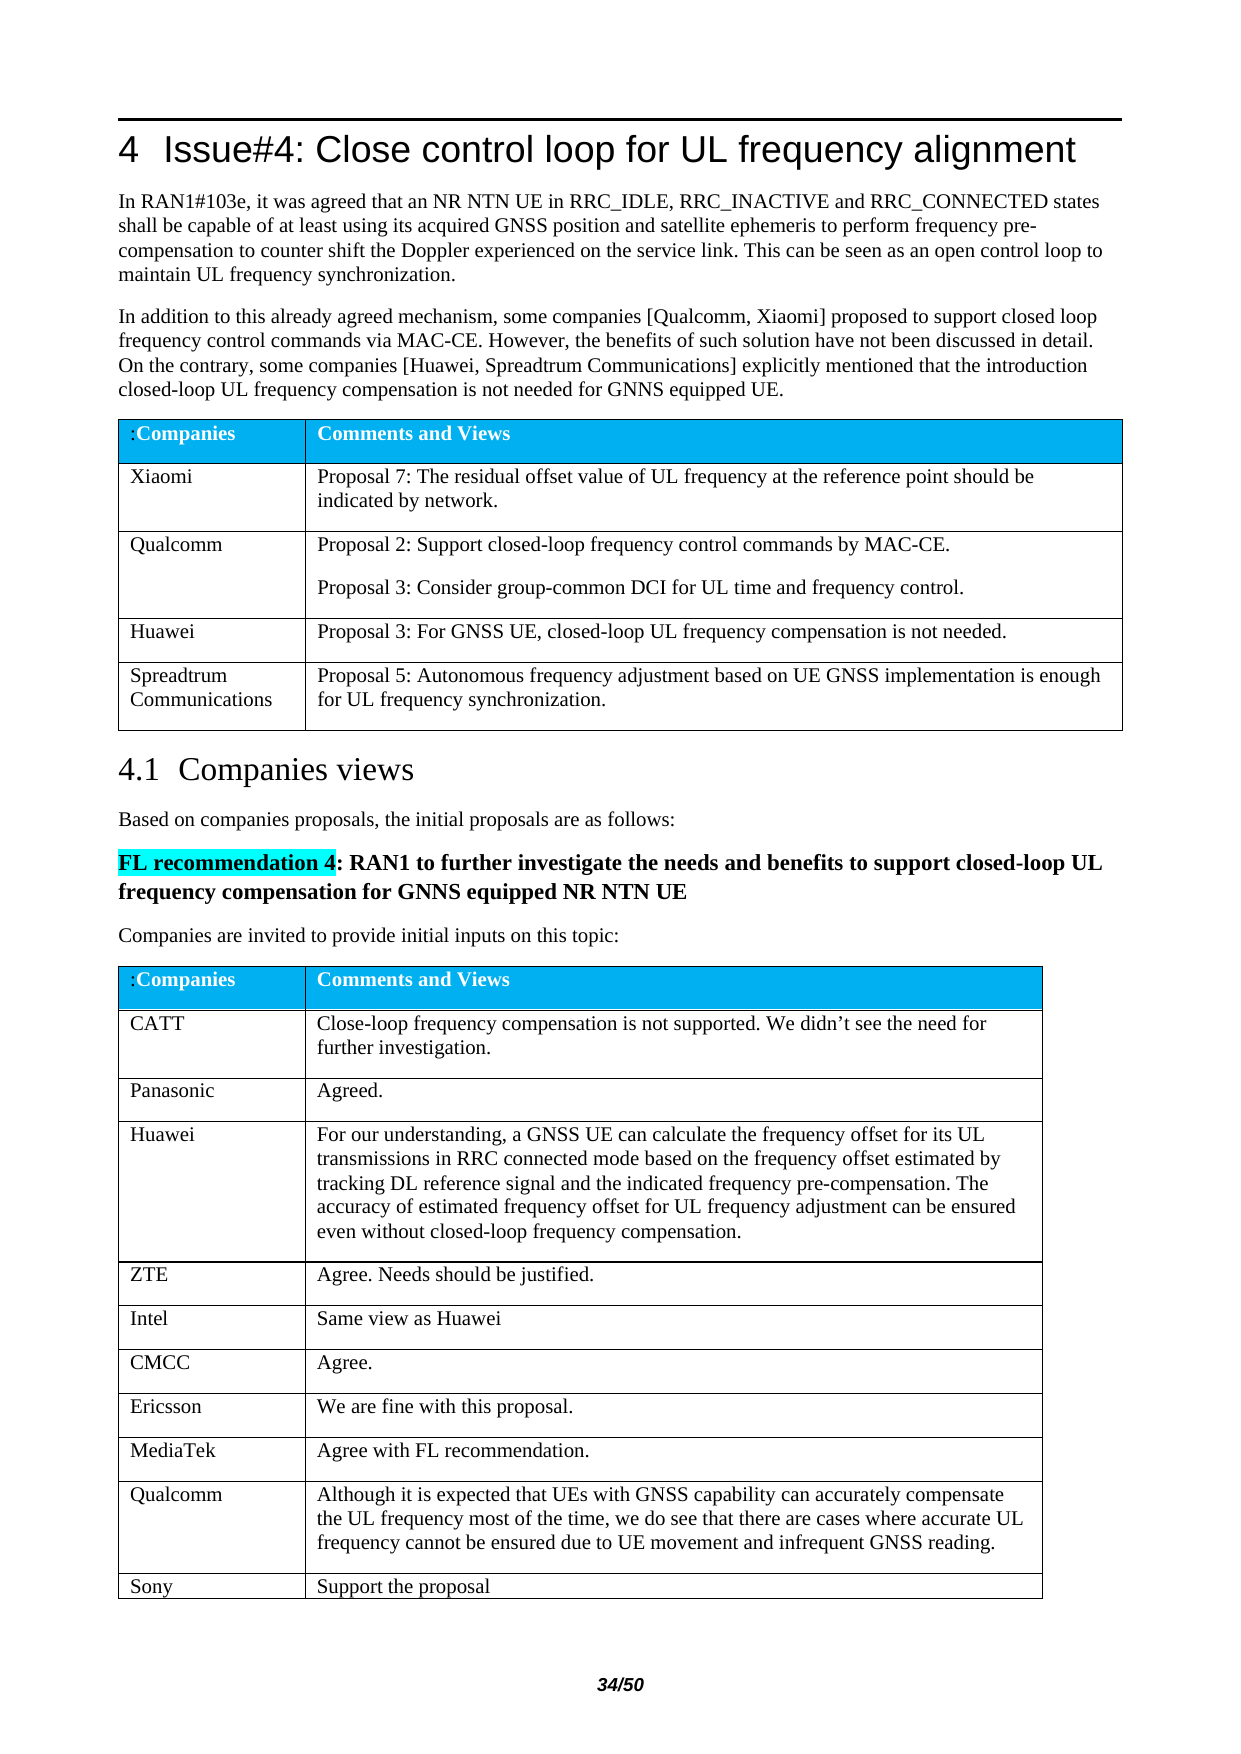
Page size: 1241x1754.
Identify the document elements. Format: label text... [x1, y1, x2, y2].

text In addition to this already agreed mechanism, some companies [Qualcomm, Xiaomi] proposed to support closed loop frequency control commands via MAC-CE. However, the benefits of such solution have not been discussed in detail. On the contrary, some companies [Huawei, Spreadtrum Communications] explicitly mentioned that the introduction closed-loop UL frequency compensation is not needed for GNNS equipped UE. [118, 304, 1122, 401]
table_cell Panasonic [119, 1079, 305, 1121]
table_cell Qualcomm [119, 1482, 305, 1573]
table_cell CMCC [119, 1350, 305, 1393]
table_cell Agreed. [306, 1079, 1042, 1121]
table_cell Proposal 3: For GNSS UE, closed-loop UL frequency compensation is not needed. [306, 619, 1122, 662]
table_cell Same view as Huawei [306, 1306, 1042, 1349]
table_cell Qualcomm [119, 532, 305, 618]
table_cell Although it is expected that UEs with GNSS capability can accurately compensate the UL frequency most of the time, we do see that there are cases where accurate UL frequency cannot be ensured due to UE movement and infrequent GNSS reading. [306, 1482, 1042, 1573]
table_cell We are fine with this proposal. [306, 1394, 1042, 1437]
table_cell Agree. [306, 1350, 1042, 1393]
table_cell Intel [119, 1306, 305, 1349]
table_cell Proposal 7: The residual offset value of UL frequency at the reference point should be indicated by network. [306, 464, 1122, 531]
text Based on companies proposals, the initial proposals are as follows: [118, 806, 1122, 831]
table_cell Huawei [119, 1122, 305, 1261]
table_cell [306, 1574, 1042, 1598]
subtitle Companies views [118, 749, 1122, 788]
text FL recommendation 4: RAN1 to further investigate the needs and benefits to support closed-loop UL frequency compensation for GNNS equipped NR NTN UE [118, 849, 1122, 904]
table_cell CATT [119, 1011, 305, 1077]
table_cell ZTE [119, 1263, 305, 1305]
table_cell Xiaomi [119, 464, 305, 531]
table_cell Sony [119, 1574, 305, 1598]
table_cell Agree with FL recommendation. [306, 1438, 1042, 1481]
table_cell Ericsson [119, 1394, 305, 1437]
table_cell For our understanding, a GNSS UE can calculate the frequency offset for its UL transmissions in RRC connected mode based on the frequency offset estimated by tracking DL reference signal and the indicated frequency pre-compensation. The accuracy of estimated frequency offset for UL frequency adjustment can be ensured even without closed-loop frequency compensation. [306, 1122, 1042, 1261]
table_cell Proposal 2: Support closed-loop frequency control commands by MAC-CE. Proposal 3: Consider group-common DCI for UL time and frequency control. [306, 532, 1122, 618]
subtitle Issue#4: Close control loop for UL frequency alignment [118, 121, 1122, 171]
table_cell Proposal 5: Autonomous frequency adjustment based on UE GNSS implementation is enough for UL frequency synchronization. [306, 663, 1122, 729]
table_header Comments and Views [306, 967, 1042, 1009]
text Companies are invited to provide initial inputs on this topic: [118, 923, 1122, 947]
text In RAN1#103e, it was agreed that an NR NTN UE in RRC_IDLE, RRC_INACTIVE and RRC_CONNECTED states shall be capable of at least using its acquired GNSS position and satellite ephemeris to perform frequency pre-compensation to counter shift the Doppler experienced on the service link. This can be seen as an open control loop to maintain UL frequency synchronization. [118, 189, 1122, 286]
table_cell Close-loop frequency compensation is not supported. We didn’t see the need for further investigation. [306, 1011, 1042, 1077]
table_cell MediaTek [119, 1438, 305, 1481]
table_cell Agree. Needs should be justified. [306, 1263, 1042, 1305]
table_cell Spreadtrum Communications [119, 663, 305, 729]
table_header Comments and Views [306, 420, 1122, 463]
table_header :Companies [119, 967, 305, 1009]
table_cell Huawei [119, 619, 305, 662]
table_header :Companies [119, 420, 305, 463]
